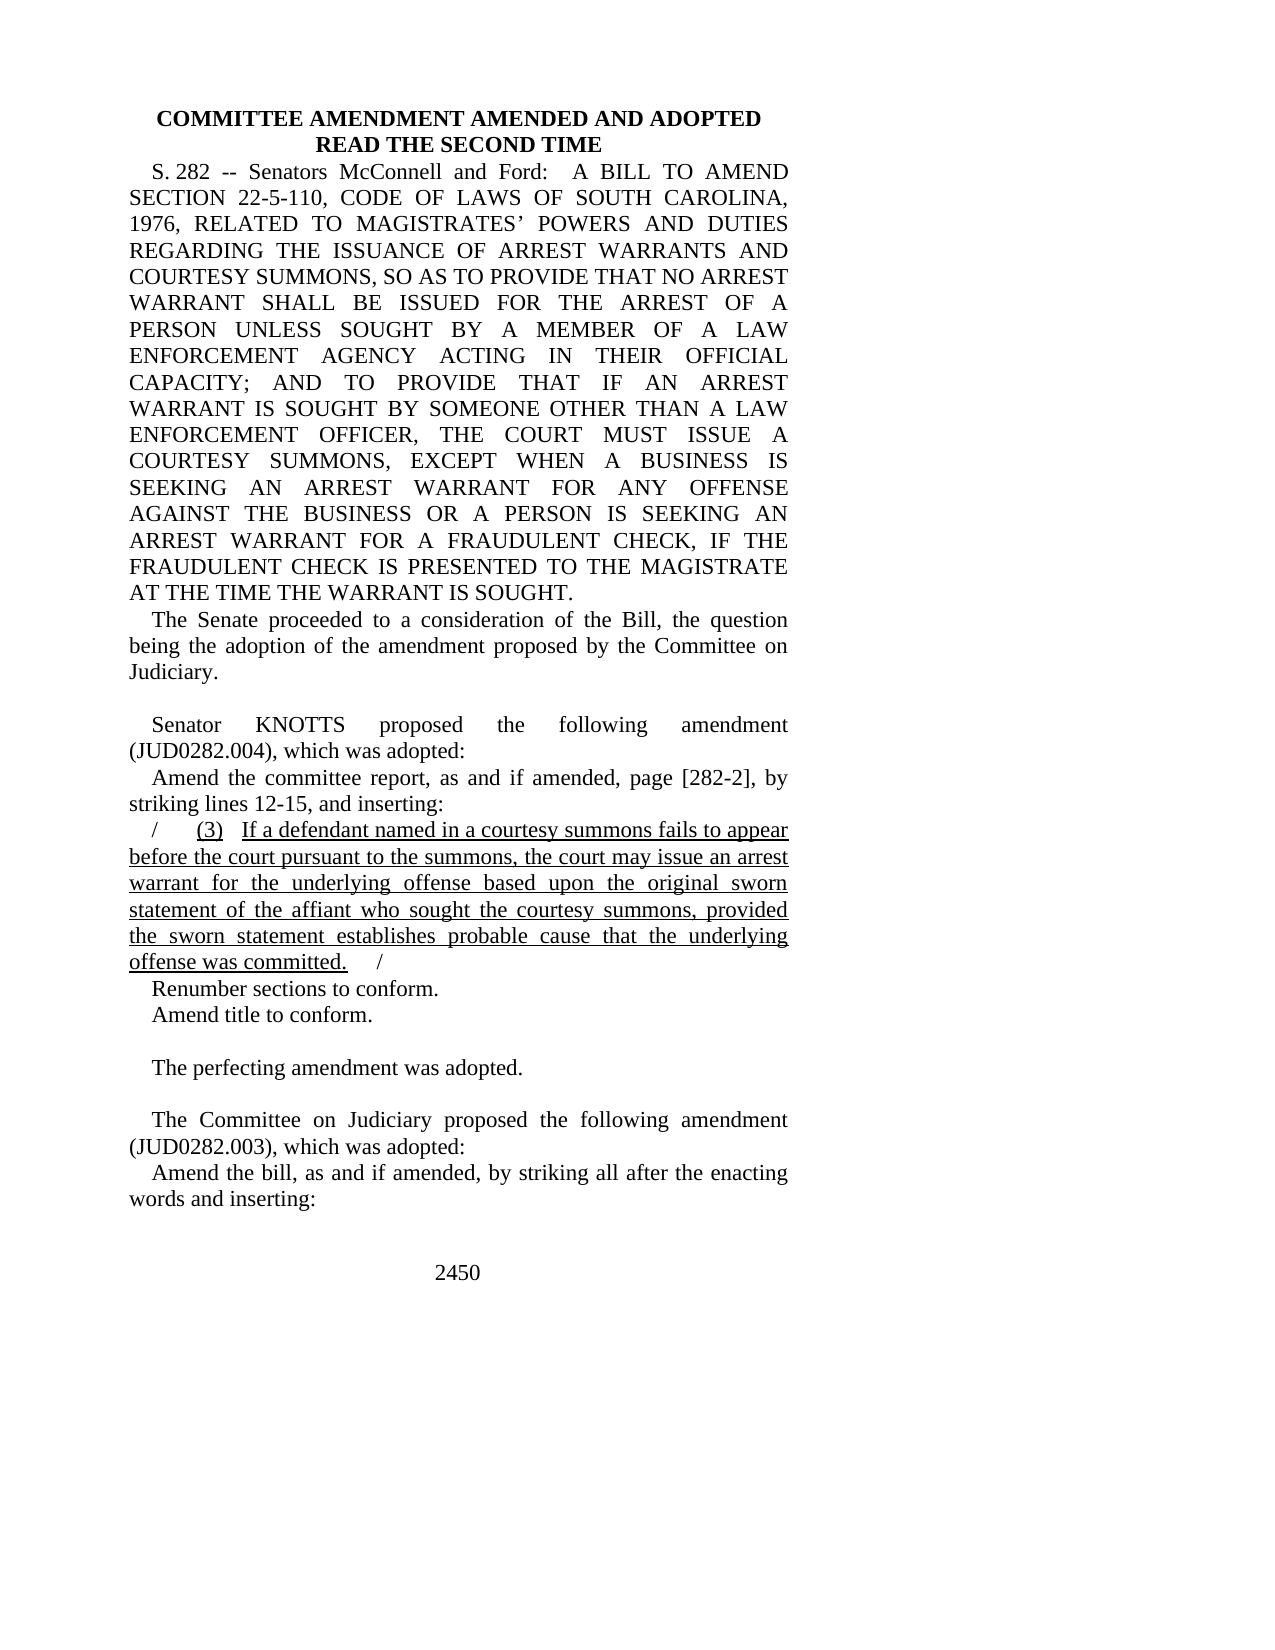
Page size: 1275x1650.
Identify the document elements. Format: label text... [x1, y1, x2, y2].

text Amend title to conform. [129, 1001, 789, 1027]
text S. 282 -- Senators McConnell and Ford: A BILL TO AMEND SECTION 22-5-110, CODE OF LAWS OF SOUTH CAROLINA, 1976, RELATED TO MAGISTRATES’ POWERS AND DUTIES REGARDING THE ISSUANCE OF ARREST WARRANTS AND COURTESY SUMMONS, SO AS TO PROVIDE THAT NO ARREST WARRANT SHALL BE ISSUED FOR THE ARREST OF A PERSON UNLESS SOUGHT BY A MEMBER OF A LAW ENFORCEMENT AGENCY ACTING IN THEIR OFFICIAL CAPACITY; AND TO PROVIDE THAT IF AN ARREST WARRANT IS SOUGHT BY SOMEONE OTHER THAN A LAW ENFORCEMENT OFFICER, THE COURT MUST ISSUE A COURTESY SUMMONS, EXCEPT WHEN A BUSINESS IS SEEKING AN ARREST WARRANT FOR ANY OFFENSE AGAINST THE BUSINESS OR A PERSON IS SEEKING AN ARREST WARRANT FOR A FRAUDULENT CHECK, IF THE FRAUDULENT CHECK IS PRESENTED TO THE MAGISTRATE AT THE TIME THE WARRANT IS SOUGHT. [129, 158, 789, 606]
text The Committee on Judiciary proposed the following amendment (JUD0282.003), which was adopted: [129, 1106, 789, 1159]
text COMMITTEE AMENDMENT AMENDED AND ADOPTED [129, 105, 789, 131]
text READ THE SECOND TIME [129, 131, 789, 158]
text The Senate proceeded to a consideration of the Bill, the question being the adoption of the amendment proposed by the Committee on Judiciary. [129, 606, 789, 685]
text The perfecting amendment was adopted. [129, 1054, 789, 1080]
text / (3) If a defendant named in a courtesy summons fails to appear before the court pursuant to the summons, the court may issue an arrest warrant for the underlying offense based upon the original sworn statement of the affiant who sought the courtesy summons, provided the sworn statement establishes probable cause that the underlying offense was committed. / [129, 817, 789, 866]
text Senator KNOTTS proposed the following amendment (JUD0282.004), which was adopted: [129, 711, 789, 764]
text Amend the bill, as and if amended, by striking all after the enacting words and inserting: [129, 1159, 789, 1212]
text Renumber sections to conform. [129, 975, 789, 1001]
text Amend the committee report, as and if amended, page [282-2], by striking lines 12-15, and inserting: [129, 764, 789, 817]
text / (3) If a defendant named in a courtesy summons fails to appear before the court pursuant to the summons, the court may issue an arrest warrant for the underlying offense based upon the original sworn statement of the affiant who sought the courtesy summons, provided the sworn statement establishes probable cause that the underlying offense was committed. / [129, 867, 789, 919]
